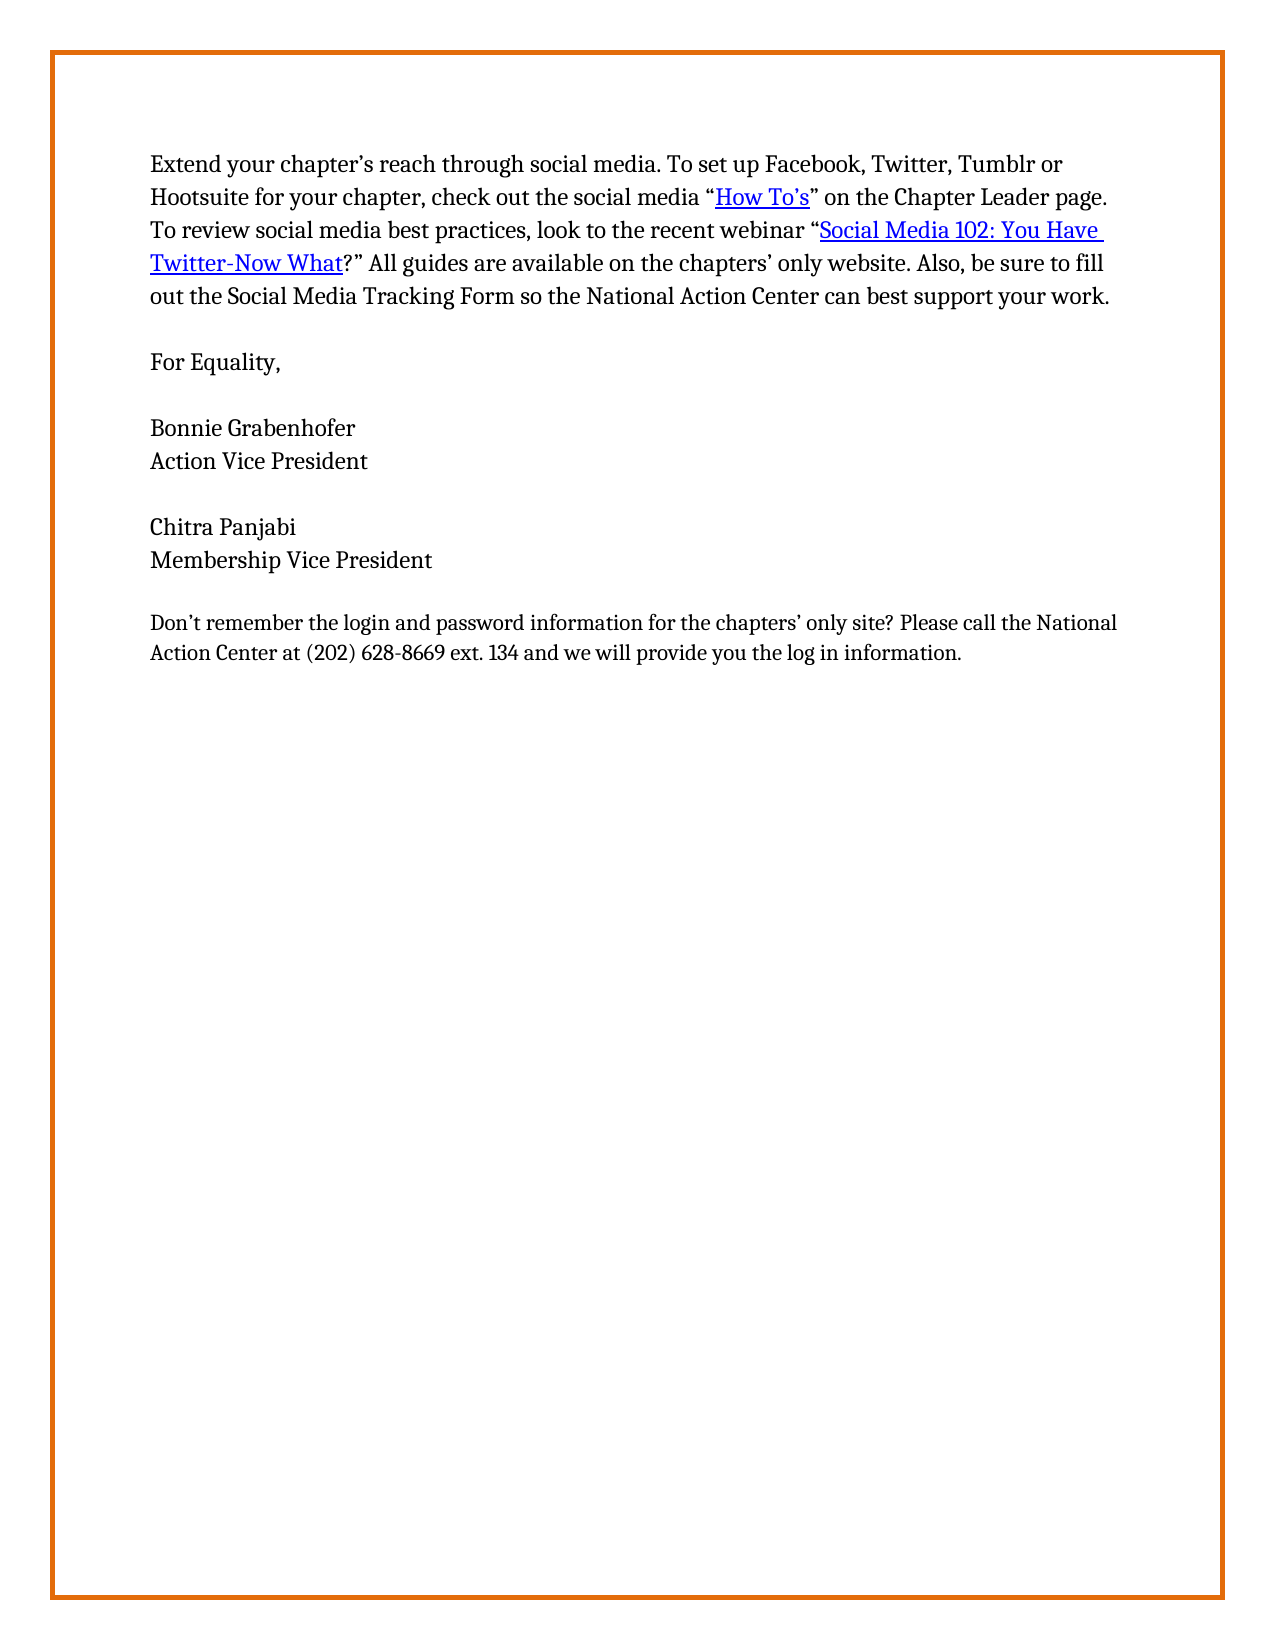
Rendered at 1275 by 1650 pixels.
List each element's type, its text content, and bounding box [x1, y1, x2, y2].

text For Equality, [150, 348, 1125, 377]
text Action Vice President [150, 447, 1125, 476]
text Chitra Panjabi Membership Vice President [150, 513, 1125, 575]
text Bonnie Grabenhofer [150, 414, 1125, 443]
text Extend your chapter’s reach through social media. To set up Facebook, Twitter, Tumblr or Hootsuite for your chapter, check out the social media “How To’s” on the Chapter Leader page. To review social media best practices, look to the recent webinar “Social Media 102: You Have Twitter-Now What?” All guides are available on the chapters’ only website. Also, be sure to fill out the Social Media Tracking Form so the National Action Center can best support your work. [150, 150, 1125, 311]
text Don’t remember the login and password information for the chapters’ only site? Please call the National Action Center at (202) 628-8669 ext. 134 and we will provide you the log in information. [150, 609, 1125, 666]
